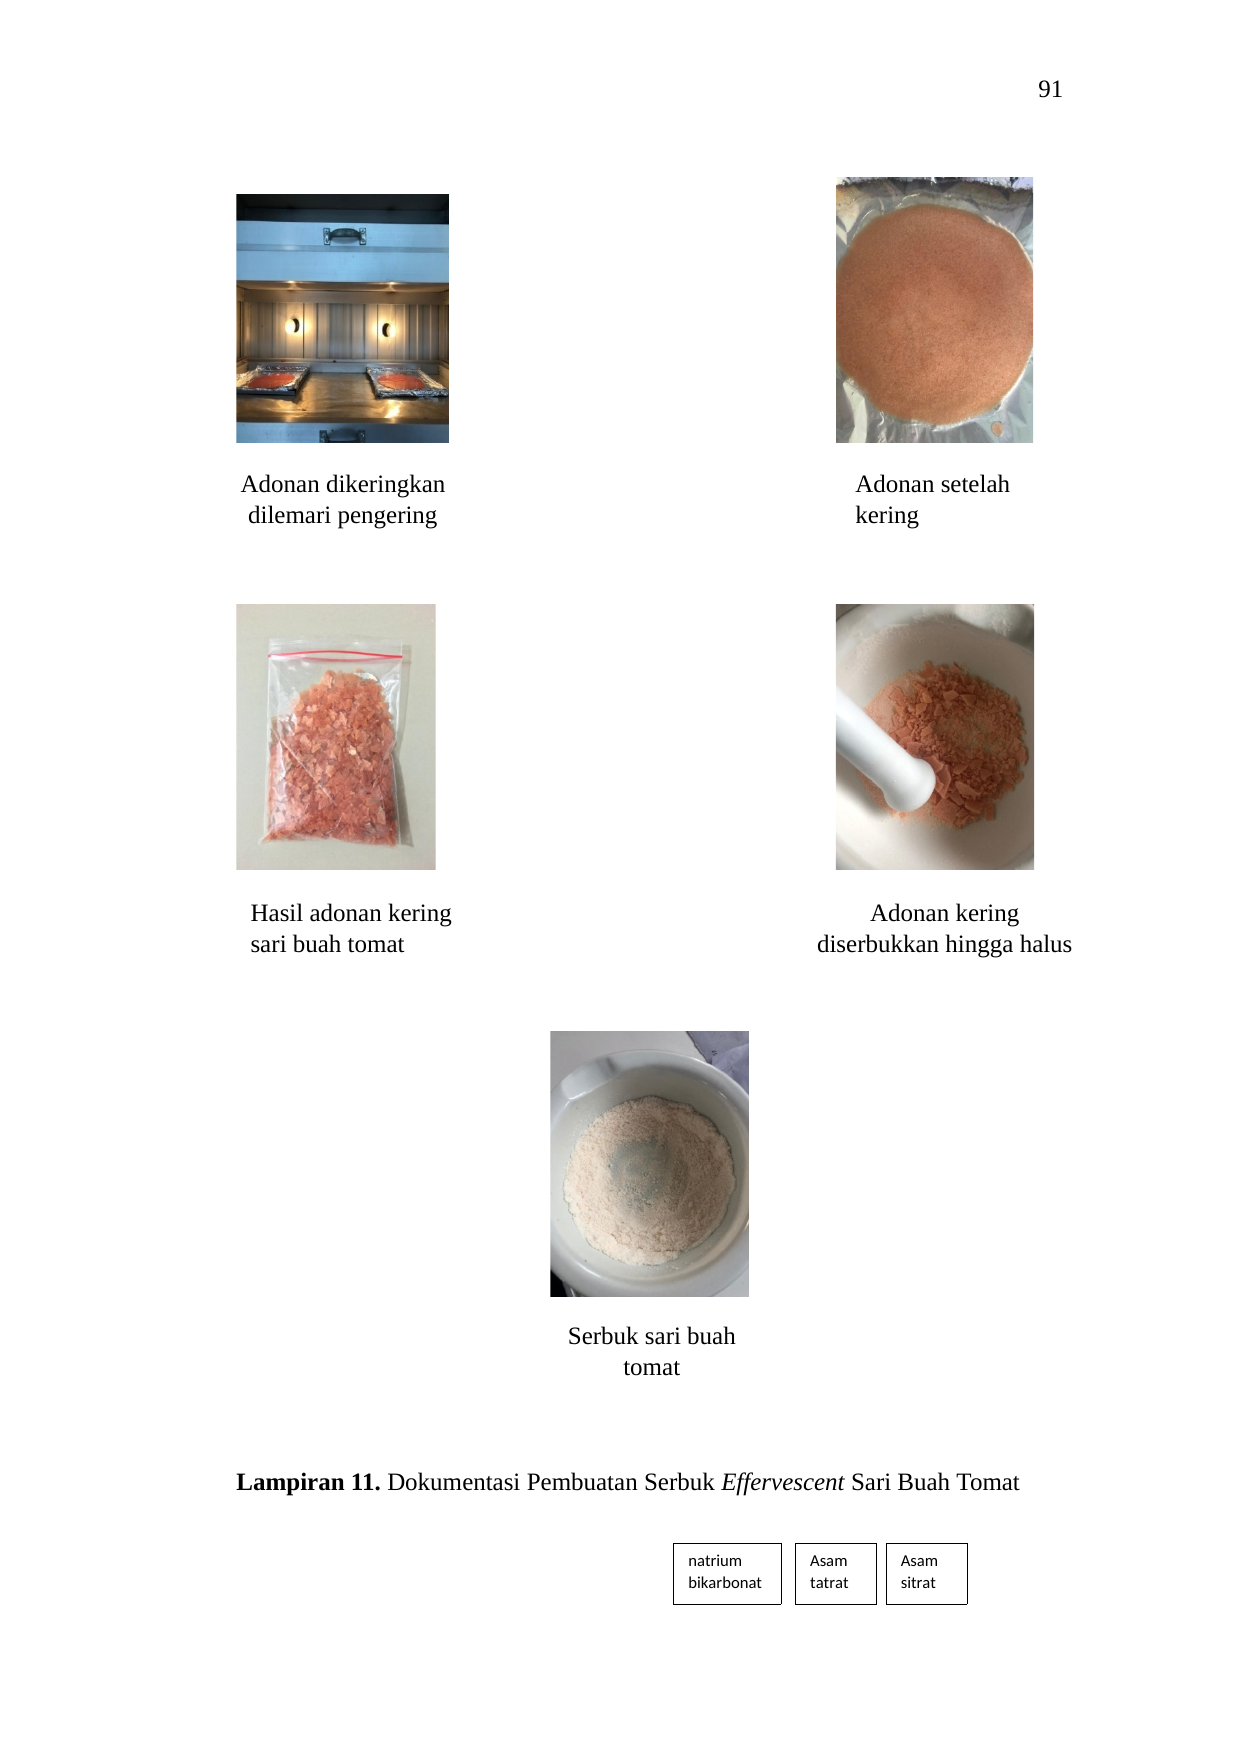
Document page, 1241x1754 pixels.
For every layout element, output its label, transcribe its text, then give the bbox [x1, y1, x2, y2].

picture [835, 604, 1035, 870]
picture [236, 604, 436, 870]
picture [836, 177, 1034, 443]
subtitle Lampiran 11. Dokumentasi Pembuatan Serbuk Effervescent Sari Buah Tomat [236, 1467, 1063, 1496]
picture [236, 194, 449, 443]
picture [550, 1031, 749, 1297]
